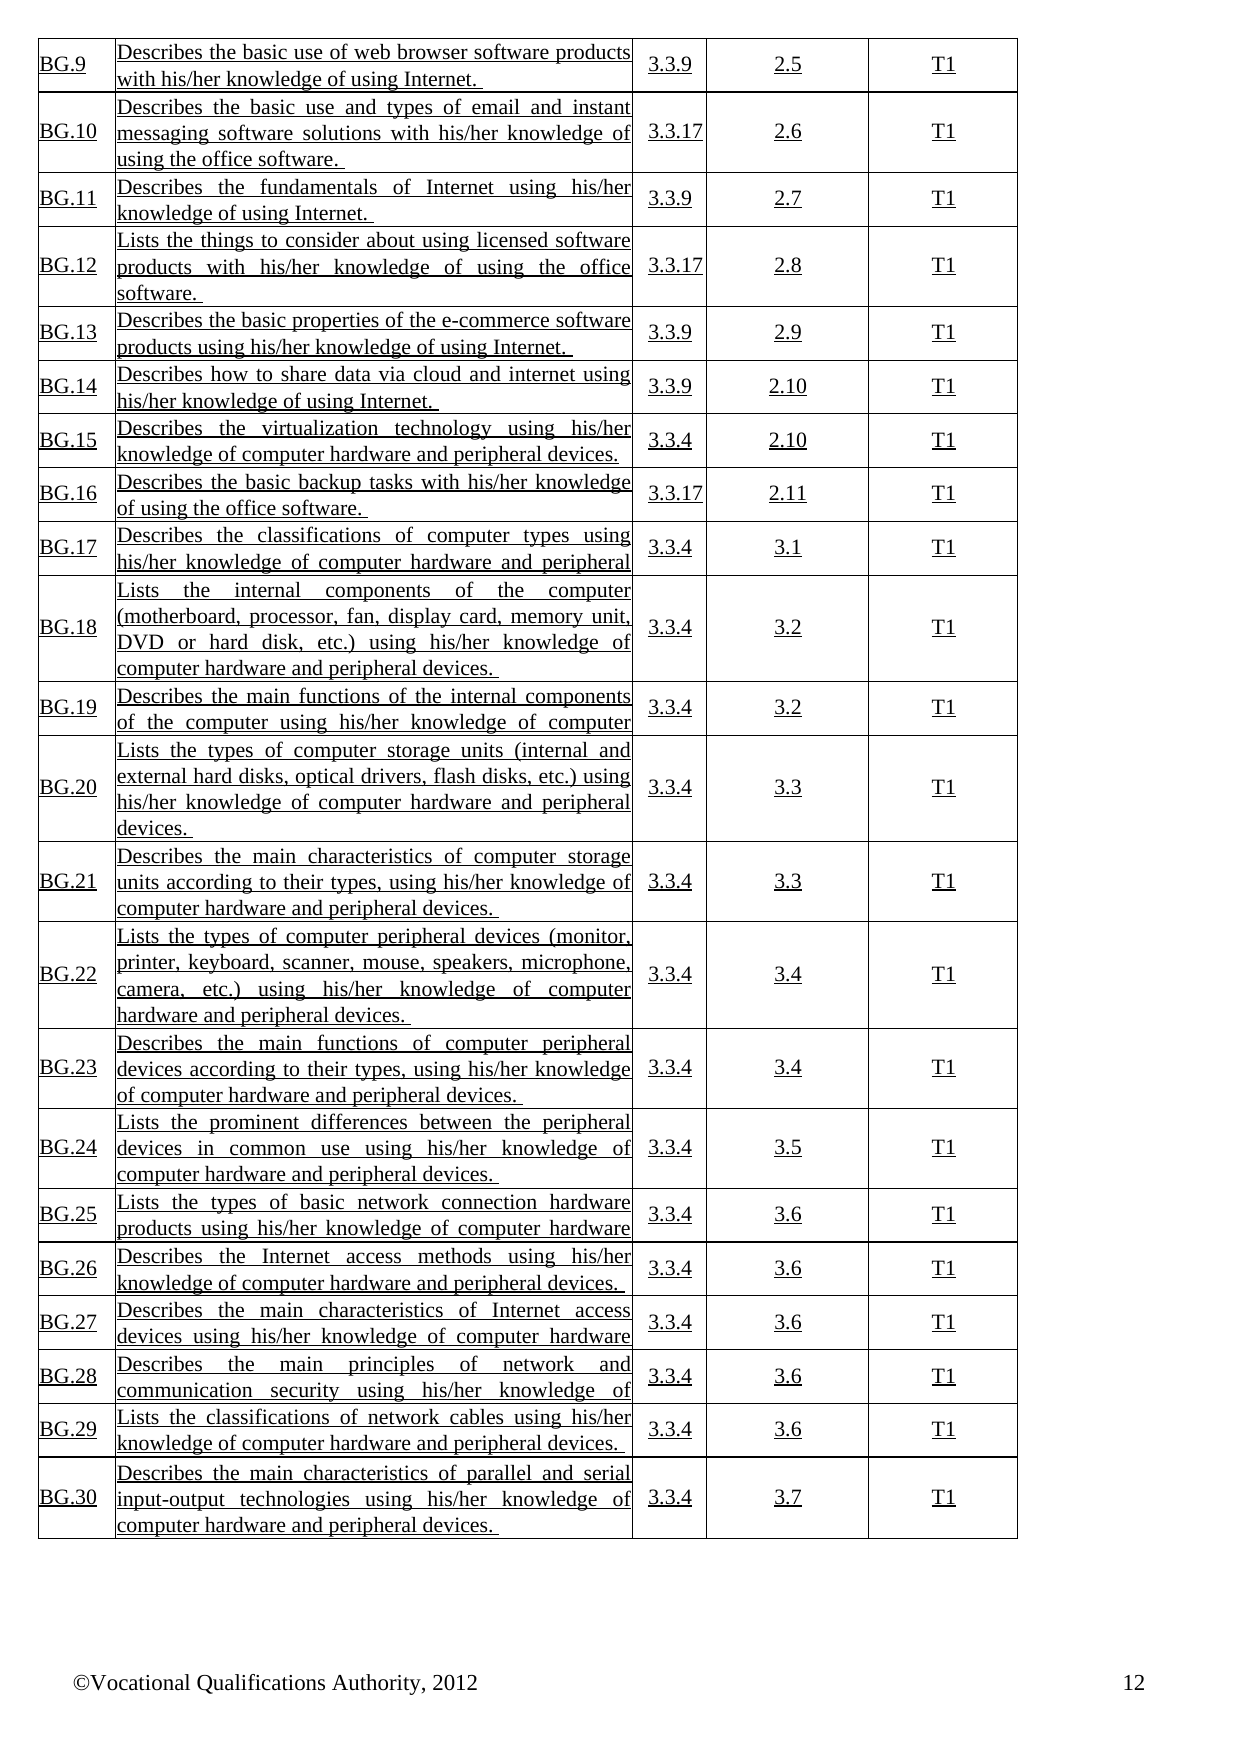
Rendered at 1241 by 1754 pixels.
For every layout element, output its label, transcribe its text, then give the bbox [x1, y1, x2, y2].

table_cell BG.30 [39, 1458, 115, 1537]
table_cell T1 [869, 173, 1017, 226]
table_cell BG.14 [39, 361, 115, 413]
table_cell BG.12 [39, 227, 115, 306]
table_cell Describes the Internet access methods using his/her knowledge of computer hardware and peripheral devices. [116, 1266, 632, 1295]
table_cell 3.3.17 [633, 93, 706, 172]
table_cell 3.4 [707, 1029, 868, 1107]
table_cell BG.27 [39, 1296, 115, 1349]
table_cell 3.4 [707, 922, 868, 1027]
table_cell T1 [869, 1109, 1017, 1188]
table_cell 3.3.4 [633, 576, 706, 681]
text ©Vocational Qualifications Authority, 2012 [73, 1672, 478, 1695]
table_cell Describes the main characteristics of Internet access devices using his/her knowledge of computer hardware and peripheral devices. [116, 1296, 632, 1319]
table_cell Describes the main functions of the internal components of the computer using his/her knowledge of computer hardware and peripheral devices. [116, 705, 632, 731]
table_cell Describes the basic backup tasks with his/her knowledge of using the office software. [116, 491, 632, 521]
table_cell Lists the things to consider about using licensed software products with his/her knowledge of using the office software. [116, 227, 632, 275]
table_cell Describes the main functions of computer peripheral devices according to their types, using his/her knowledge of computer hardware and peripheral devices. [116, 1052, 632, 1078]
table_cell 3.3.4 [633, 1458, 706, 1537]
table_cell BG.17 [39, 522, 115, 574]
table_cell 3.3.4 [633, 736, 706, 841]
table_cell 3.3.9 [633, 173, 706, 226]
table_cell BG.18 [39, 576, 115, 681]
table_cell Describes the fundamentals of Internet using his/her knowledge of using Internet. [116, 197, 632, 226]
table_cell BG.24 [39, 1109, 115, 1188]
table_cell 3.3.17 [633, 227, 706, 306]
table_cell BG.20 [39, 736, 115, 841]
table_cell 3.3.4 [633, 1296, 706, 1349]
table_cell Describes the main functions of the internal components of the computer using his/her knowledge of computer hardware and peripheral devices. [116, 682, 632, 704]
table_cell BG.26 [39, 1243, 115, 1295]
table_cell T1 [869, 922, 1017, 1027]
table_cell Describes the main functions of computer peripheral devices according to their types, using his/her knowledge of computer hardware and peripheral devices. [116, 1029, 632, 1051]
table_cell T1 [869, 1458, 1017, 1537]
table_cell 3.3.4 [633, 1109, 706, 1188]
table_cell 3.3.4 [633, 1029, 706, 1107]
table_header 2.5 [707, 39, 868, 91]
table_cell Describes the main characteristics of computer storage units according to their types, using his/her knowledge of computer hardware and peripheral devices. [116, 842, 632, 865]
text 12 [1122, 1672, 1145, 1695]
table_cell 3.3.4 [633, 682, 706, 734]
table_cell 3.3.9 [633, 307, 706, 359]
table_cell 3.6 [707, 1350, 868, 1403]
table_cell 3.7 [707, 1458, 868, 1537]
table_cell Lists the types of basic network connection hardware products using his/her knowledge of computer hardware and peripheral devices. [116, 1189, 632, 1241]
table_cell Lists the types of computer peripheral devices (monitor, printer, keyboard, scanner, mouse, speakers, microphone, camera, etc.) using his/her knowledge of computer hardware and peripheral devices. [116, 972, 632, 1027]
table_cell Lists the prominent differences between the peripheral devices in common use using his/her knowledge of computer hardware and peripheral devices. [116, 1132, 632, 1157]
table_header Describes the basic use of web browser software products with his/her knowledge of using Internet. [116, 62, 632, 91]
table_header BG.9 [39, 39, 115, 91]
table_cell Lists the classifications of network cables using his/her knowledge of computer hardware and peripheral devices. [116, 1427, 632, 1456]
table_cell Lists the things to consider about using licensed software products with his/her knowledge of using the office software. [116, 277, 632, 306]
table_cell BG.21 [39, 842, 115, 921]
table_cell Describes the main characteristics of Internet access devices using his/her knowledge of computer hardware and peripheral devices. [116, 1320, 632, 1345]
table_cell Lists the internal components of the computer (motherboard, processor, fan, display card, memory unit, DVD or hard disk, etc.) using his/her knowledge of computer hardware and peripheral devices. [116, 576, 632, 625]
table_cell T1 [869, 1029, 1017, 1107]
table_cell Lists the types of computer peripheral devices (monitor, printer, keyboard, scanner, mouse, speakers, microphone, camera, etc.) using his/her knowledge of computer hardware and peripheral devices. [116, 945, 632, 971]
table_cell 3.3 [707, 736, 868, 841]
table_cell T1 [869, 682, 1017, 734]
table_cell 3.3.4 [633, 842, 706, 921]
table_cell BG.13 [39, 307, 115, 359]
table_cell T1 [869, 522, 1017, 574]
table_cell Lists the prominent differences between the peripheral devices in common use using his/her knowledge of computer hardware and peripheral devices. [116, 1109, 632, 1131]
table_cell Describes the main principles of network and communication security using his/her knowledge of computer hardware and peripheral devices. [116, 1374, 632, 1403]
table_cell 2.10 [707, 361, 868, 413]
table_cell Describes the basic use and types of email and instant messaging software solutions with his/her knowledge of using the office software. [116, 117, 632, 172]
table_cell T1 [869, 1350, 1017, 1403]
table_cell Lists the prominent differences between the peripheral devices in common use using his/her knowledge of computer hardware and peripheral devices. [116, 1158, 632, 1188]
table_cell 3.2 [707, 576, 868, 681]
table_cell 2.7 [707, 173, 868, 226]
table_cell Describes the main characteristics of computer storage units according to their types, using his/her knowledge of computer hardware and peripheral devices. [116, 866, 632, 891]
table_cell 3.3.17 [633, 468, 706, 521]
table_cell BG.19 [39, 682, 115, 734]
table_cell BG.25 [39, 1189, 115, 1241]
table_cell 3.6 [707, 1404, 868, 1456]
table_cell T1 [869, 361, 1017, 413]
table_cell 2.6 [707, 93, 868, 172]
table_cell T1 [869, 227, 1017, 306]
table_cell T1 [869, 414, 1017, 467]
table_cell 3.3.4 [633, 522, 706, 574]
table_cell Describes how to share data via cloud and internet using his/her knowledge of using Internet. [116, 361, 632, 413]
table_cell T1 [869, 1243, 1017, 1295]
table_cell Lists the internal components of the computer (motherboard, processor, fan, display card, memory unit, DVD or hard disk, etc.) using his/her knowledge of computer hardware and peripheral devices. [116, 626, 632, 681]
table_cell 3.3.4 [633, 414, 706, 467]
table_cell Describes the basic use and types of email and instant messaging software solutions with his/her knowledge of using the office software. [116, 93, 632, 116]
table_cell 3.6 [707, 1189, 868, 1241]
table_cell 3.6 [707, 1296, 868, 1349]
table_cell T1 [869, 736, 1017, 841]
table_cell Describes the main characteristics of parallel and serial input-output technologies using his/her knowledge of computer hardware and peripheral devices. [116, 1482, 632, 1537]
table_cell Describes the basic properties of the e-commerce software products using his/her knowledge of using Internet. [116, 307, 632, 329]
table_cell Describes the main characteristics of parallel and serial input-output technologies using his/her knowledge of computer hardware and peripheral devices. [116, 1458, 632, 1481]
table_cell BG.29 [39, 1404, 115, 1456]
table_cell T1 [869, 93, 1017, 172]
table_cell 3.3.4 [633, 1243, 706, 1295]
table_cell 3.3.9 [633, 361, 706, 413]
table_cell 3.2 [707, 682, 868, 734]
table_cell 3.5 [707, 1109, 868, 1188]
table_cell T1 [869, 307, 1017, 359]
table_cell Describes the basic properties of the e-commerce software products using his/her knowledge of using Internet. [116, 330, 632, 359]
table_cell T1 [869, 1404, 1017, 1456]
table_cell 3.3.4 [633, 1350, 706, 1403]
table_cell 3.6 [707, 1243, 868, 1295]
table_cell 2.11 [707, 468, 868, 521]
table_cell T1 [869, 468, 1017, 521]
table_cell Describes the main functions of computer peripheral devices according to their types, using his/her knowledge of computer hardware and peripheral devices. [116, 1079, 632, 1107]
table_cell BG.15 [39, 414, 115, 467]
table_cell Describes the main principles of network and communication security using his/her knowledge of computer hardware and peripheral devices. [116, 1350, 632, 1373]
table_cell 3.3.4 [633, 1404, 706, 1456]
table_header T1 [869, 39, 1017, 91]
table_cell BG.28 [39, 1350, 115, 1403]
table_cell Describes the classifications of computer types using his/her knowledge of computer hardware and peripheral devices. [116, 522, 632, 574]
table_cell BG.10 [39, 93, 115, 172]
table_cell BG.11 [39, 173, 115, 226]
table_cell 3.1 [707, 522, 868, 574]
table_cell 3.3 [707, 842, 868, 921]
table_cell T1 [869, 576, 1017, 681]
table_cell 2.10 [707, 414, 868, 467]
table_cell T1 [869, 842, 1017, 921]
table_header Describes the basic use of web browser software products with his/her knowledge of using Internet. [116, 39, 632, 61]
table_cell Describes the fundamentals of Internet using his/her knowledge of using Internet. [116, 173, 632, 196]
table_cell BG.22 [39, 922, 115, 1027]
table_cell Describes the main characteristics of computer storage units according to their types, using his/her knowledge of computer hardware and peripheral devices. [116, 892, 632, 921]
table_cell 3.3.4 [633, 922, 706, 1027]
table_cell 2.9 [707, 307, 868, 359]
table_cell 2.8 [707, 227, 868, 306]
table_cell T1 [869, 1189, 1017, 1241]
table_cell T1 [869, 1296, 1017, 1349]
table_cell Describes the Internet access methods using his/her knowledge of computer hardware and peripheral devices. [116, 1243, 632, 1265]
table_cell Lists the types of computer storage units (internal and external hard disks, optical drivers, flash disks, etc.) using his/her knowledge of computer hardware and peripheral devices. [116, 736, 632, 841]
table_cell Describes the virtualization technology using his/her knowledge of computer hardware and peripheral devices. [116, 414, 632, 467]
table_cell BG.23 [39, 1029, 115, 1107]
table_cell Describes the basic backup tasks with his/her knowledge of using the office software. [116, 468, 632, 490]
table_cell BG.16 [39, 468, 115, 521]
table_cell 3.3.4 [633, 1189, 706, 1241]
table_cell Lists the classifications of network cables using his/her knowledge of computer hardware and peripheral devices. [116, 1404, 632, 1426]
table_header 3.3.9 [633, 39, 706, 91]
